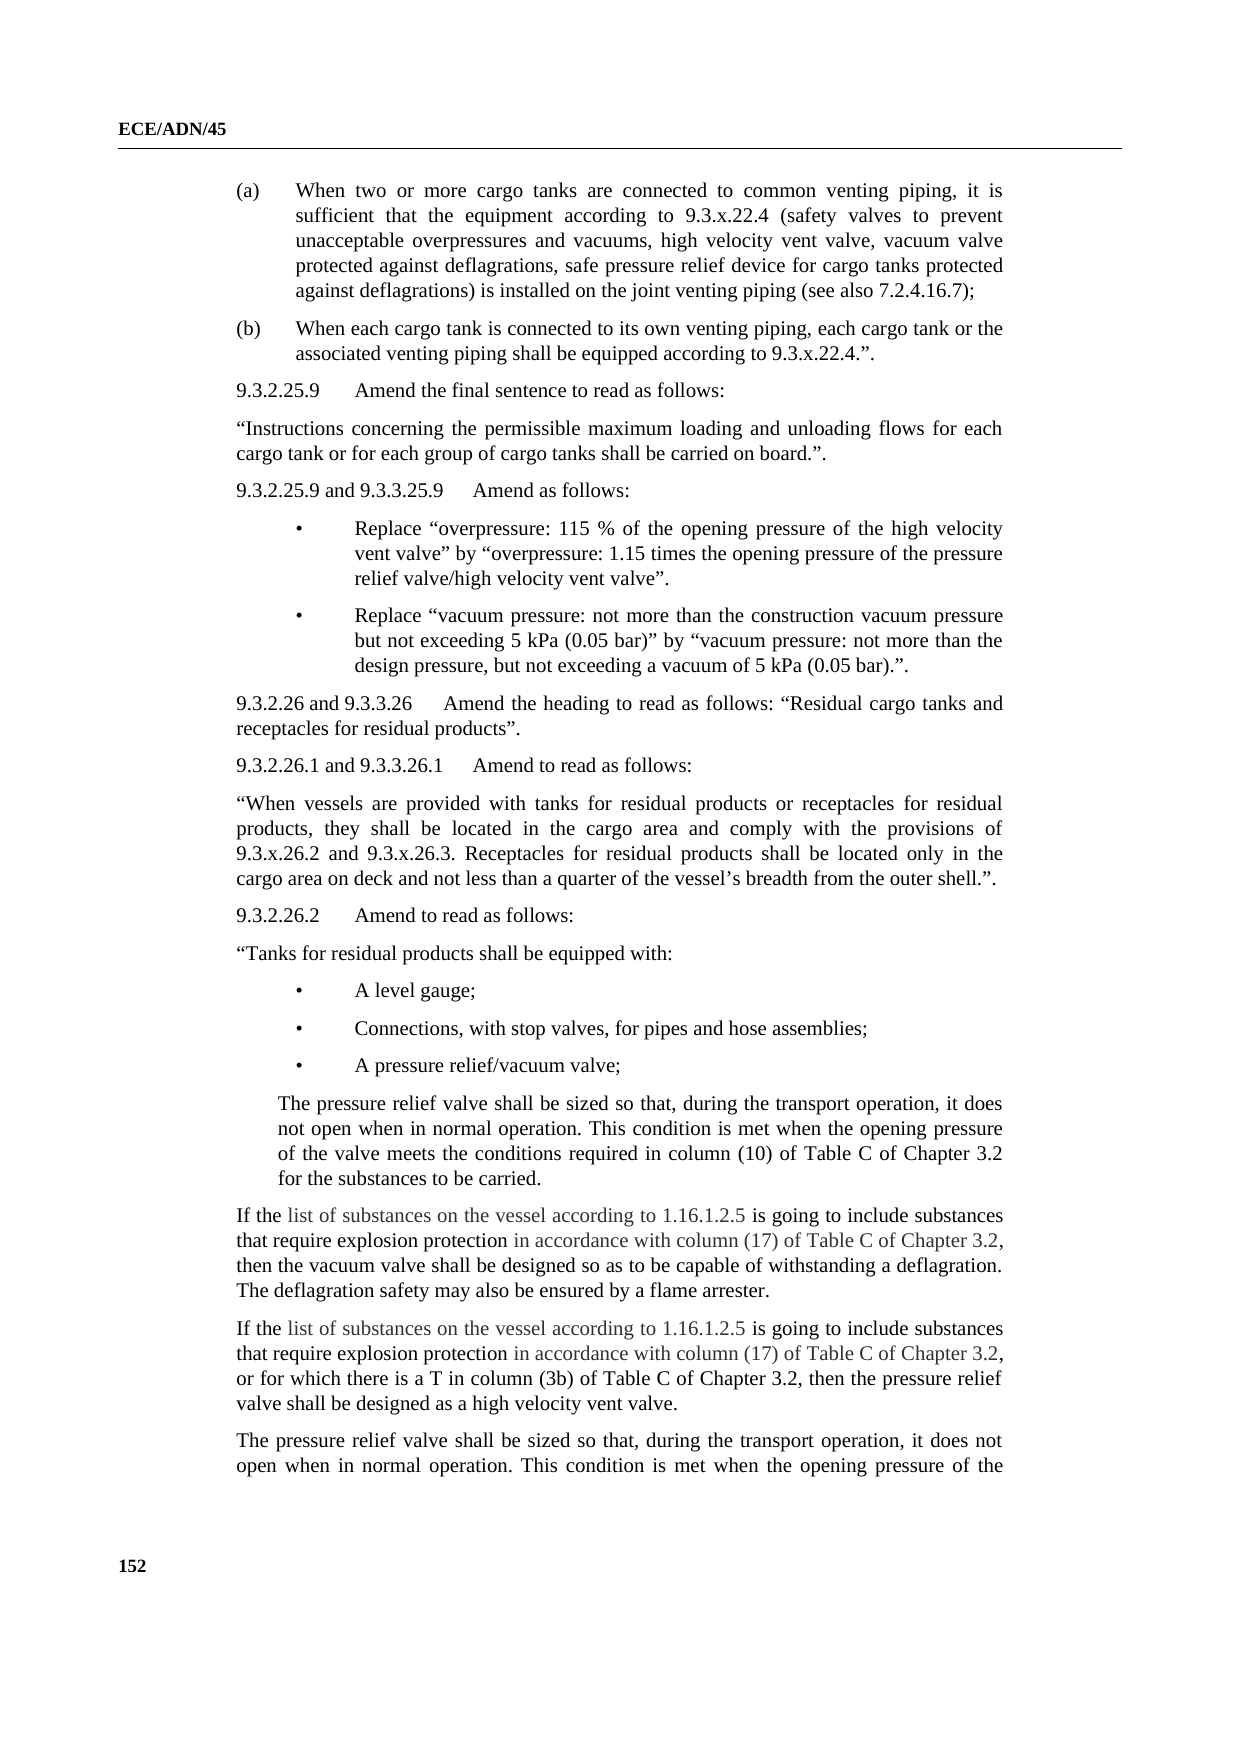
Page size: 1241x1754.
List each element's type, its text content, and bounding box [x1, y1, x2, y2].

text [236, 1427, 1004, 1477]
text “Instructions concerning the permissible maximum loading and unloading flows for each cargo tank or for each group of cargo tanks shall be carried on board.”. [236, 415, 1004, 465]
text A pressure relief/vacuum valve; [295, 1052, 1004, 1077]
text “When vessels are provided with tanks for residual products or receptacles for residual products, they shall be located in the cargo area and comply with the provisions of 9.3.x.26.2 and 9.3.x.26.3. Receptacles for residual products shall be located only in the cargo area on deck and not less than a quarter of the vessel’s breadth from the outer shell.”. [236, 790, 1004, 890]
text If the list of substances on the vessel according to 1.16.1.2.5 is going to include substances that require explosion protection in accordance with column (17) of Table C of Chapter 3.2, then the vacuum valve shall be designed so as to be capable of withstanding a deflagration. The deflagration safety may also be ensured by a flame arrester. [236, 1202, 1004, 1302]
text “Tanks for residual products shall be equipped with: [236, 940, 1004, 965]
text 9.3.2.25.9 and 9.3.3.25.9 Amend as follows: [236, 477, 1004, 502]
text 9.3.2.26 and 9.3.3.26 Amend the heading to read as follows: “Residual cargo tanks and receptacles for residual products”. [236, 690, 1004, 740]
text 9.3.2.25.9 Amend the final sentence to read as follows: [236, 377, 1004, 402]
text (b) When each cargo tank is connected to its own venting piping, each cargo tank or the associated venting piping shall be equipped according to 9.3.x.22.4.”. [236, 315, 1004, 365]
text Replace “overpressure: 115 % of the opening pressure of the high velocity vent valve” by “overpressure: 1.15 times the opening pressure of the pressure relief valve/high velocity vent valve”. [295, 515, 1004, 590]
text (a) When two or more cargo tanks are connected to common venting piping, it is sufficient that the equipment according to 9.3.x.22.4 (safety valves to prevent unacceptable overpressures and vacuums, high velocity vent valve, vacuum valve protected against deflagrations, safe pressure relief device for cargo tanks protected against deflagrations) is installed on the joint venting piping (see also 7.2.4.16.7); [236, 177, 1004, 302]
text If the list of substances on the vessel according to 1.16.1.2.5 is going to include substances that require explosion protection in accordance with column (17) of Table C of Chapter 3.2, or for which there is a T in column (3b) of Table C of Chapter 3.2, then the pressure relief valve shall be designed as a high velocity vent valve. [236, 1315, 1004, 1415]
text The pressure relief valve shall be sized so that, during the transport operation, it does not open when in normal operation. This condition is met when the opening pressure of the valve meets the conditions required in column (10) of Table C of Chapter 3.2 for the substances to be carried. [278, 1090, 1004, 1190]
text Connections, with stop valves, for pipes and hose assemblies; [295, 1015, 1004, 1040]
text 9.3.2.26.1 and 9.3.3.26.1 Amend to read as follows: [236, 752, 1004, 777]
text Replace “vacuum pressure: not more than the construction vacuum pressure but not exceeding 5 kPa (0.05 bar)” by “vacuum pressure: not more than the design pressure, but not exceeding a vacuum of 5 kPa (0.05 bar).”. [295, 602, 1004, 677]
text 9.3.2.26.2 Amend to read as follows: [236, 902, 1004, 927]
text A level gauge; [295, 977, 1004, 1002]
